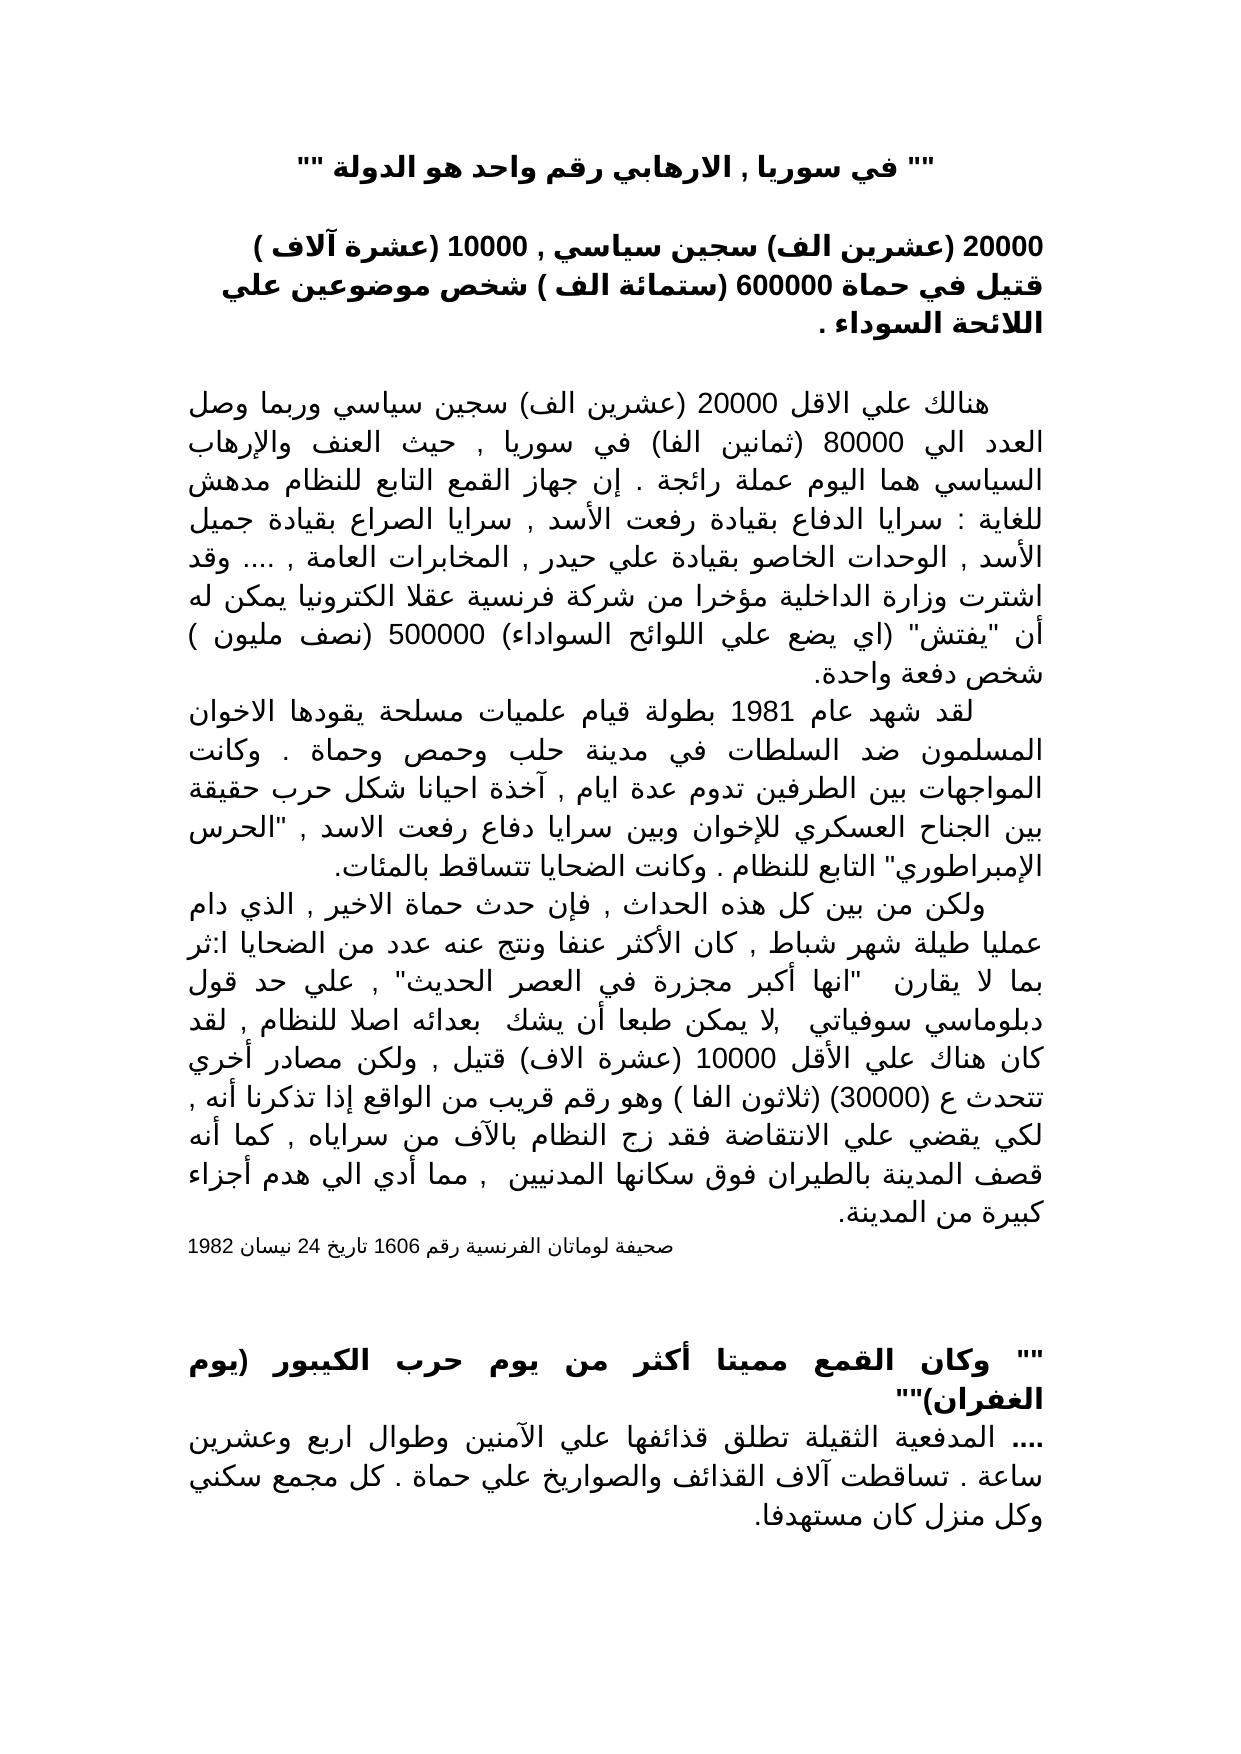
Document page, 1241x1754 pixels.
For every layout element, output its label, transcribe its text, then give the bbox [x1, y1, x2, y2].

list 20000 (عشرين الف) سجين سياسي , 10000 (عشرة آلاف ) قتيل في حماة 600000 (ستمائة الف ) شخص موضوعين علي اللائحة السوداء . [187, 229, 1044, 340]
list "" في سوريا , الارهابي رقم واحد هو الدولة "" [187, 150, 1044, 183]
list لقد شهد عام 1981 بطولة قيام علميات مسلحة يقودها الاخوان المسلمون ضد السلطات في مدينة حلب وحمص وحماة . وكانت المواجهات بين الطرفين تدوم عدة ايام , آخذة احيانا شكل حرب حقيقة بين الجناح العسكري للإخوان وبين سرايا دفاع رفعت الاسد , "الحرس الإمبراطوري" التابع للنظام . وكانت الضحايا تتساقط بالمئات. [187, 694, 1044, 882]
list .... المدفعية الثقيلة تطلق قذائفها علي الآمنين وطوال اربع وعشرين ساعة . تساقطت آلاف القذائف والصواريخ علي حماة . كل مجمع سكني وكل منزل كان مستهدفا. [187, 1420, 1044, 1531]
list "" وكان القمع مميتا أكثر من يوم حرب الكيبور (يوم الغفران)"" [187, 1343, 1044, 1415]
list صحيفة لوماتان الفرنسية رقم 1606 تاريخ 24 نيسان 1982 [187, 1234, 1044, 1258]
list ولكن من بين كل هذه الحداث , فإن حدث حماة الاخير , الذي دام عمليا طيلة شهر شباط , كان الأكثر عنفا ونتج عنه عدد من الضحايا ا:ثر بما لا يقارن "انها أكبر مجزرة في العصر الحديث" , علي حد قول دبلوماسي سوفياتي , لا يمكن طبعا أن يشك بعدائه اصلا للنظام , لقد كان هناك علي الأقل 10000 (عشرة الاف) قتيل , ولكن مصادر أخري تتحدث ع (30000) (ثلاثون الفا ) وهو رقم قريب من الواقع إذا تذكرنا أنه , لكي يقضي علي الانتقاضة فقد زج النظام بالآف من سراياه , كما أنه قصف المدينة بالطيران فوق سكانها المدنيين , مما أدي الي هدم أجزاء كبيرة من المدينة. [187, 887, 1044, 1229]
list هنالك علي الاقل 20000 (عشرين الف) سجين سياسي وربما وصل العدد الي 80000 (ثمانين الفا) في سوريا , حيث العنف والإرهاب السياسي هما اليوم عملة رائجة . إن جهاز القمع التابع للنظام مدهش للغاية : سرايا الدفاع بقيادة رفعت الأسد , سرايا الصراع بقيادة جميل الأسد , الوحدات الخاصو بقيادة علي حيدر , المخابرات العامة , .... وقد اشترت وزارة الداخلية مؤخرا من شركة فرنسية عقلا الكترونيا يمكن له أن "يفتش" (اي يضع علي اللوائح السواداء) 500000 (نصف مليون ) شخص دفعة واحدة. [187, 386, 1044, 689]
